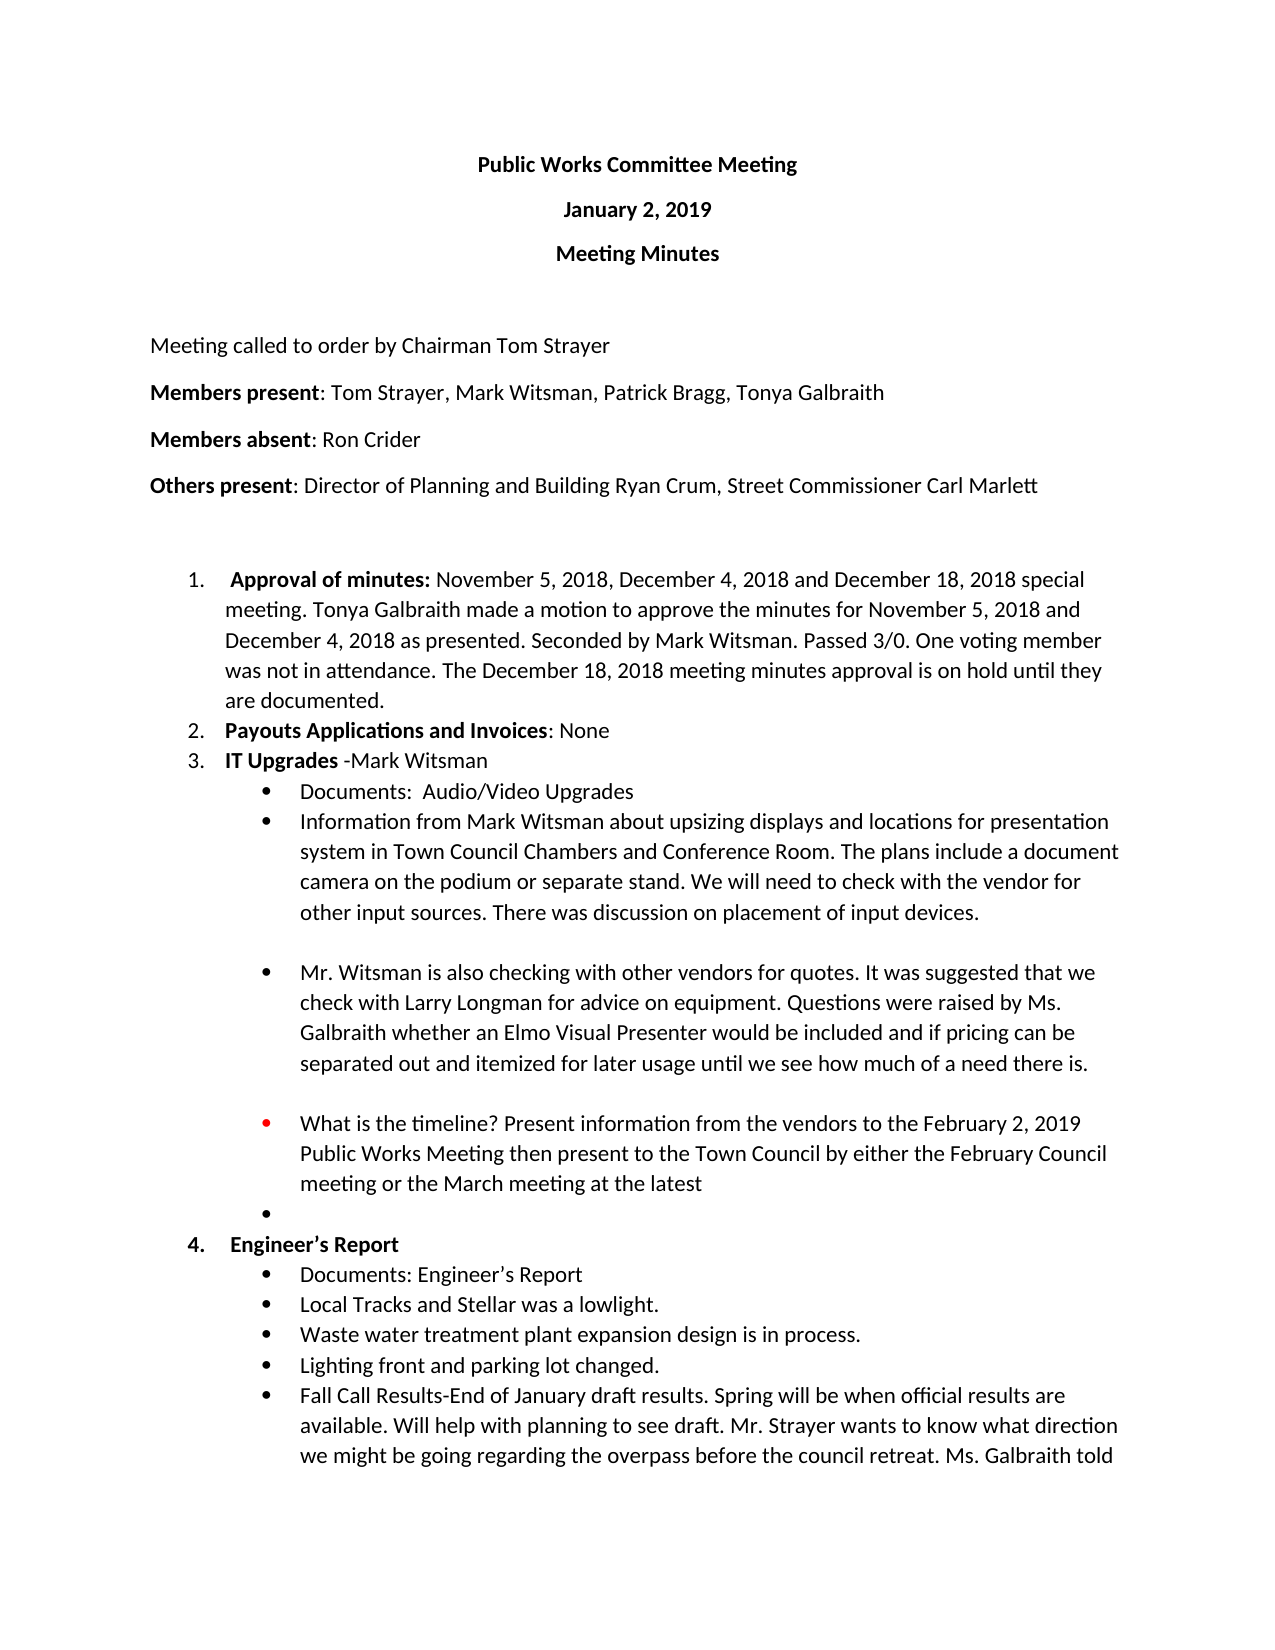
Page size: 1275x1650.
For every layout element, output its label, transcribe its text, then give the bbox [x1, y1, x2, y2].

text Meeting Minutes [150, 239, 1125, 267]
list Lighting front and parking lot changed. [262, 1351, 1125, 1379]
list What is the timeline? Present information from the vendors to the February 2, 2019 Public Works Meeting then present to the Town Council by either the February Council meeting or the March meeting at the latest [262, 1109, 1125, 1197]
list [262, 1381, 1125, 1469]
list Payouts Applications and Invoices: None [187, 716, 1125, 744]
list Local Tracks and Stellar was a lowlight. [262, 1290, 1125, 1318]
list Approval of minutes: November 5, 2018, December 4, 2018 and December 18, 2018 special meeting. Tonya Galbraith made a motion to approve the minutes for November 5, 2018 and December 4, 2018 as presented. Seconded by Mark Witsman. Passed 3/0. One voting member was not in attendance. The December 18, 2018 meeting minutes approval is on hold until they are documented. [187, 565, 1125, 714]
text Others present: Director of Planning and Building Ryan Crum, Street Commissioner Carl Marlett [150, 472, 1125, 499]
text Members absent: Ron Crider [150, 425, 1125, 453]
text January 2, 2019 [150, 195, 1125, 223]
list IT Upgrades -Mark Witsman [187, 747, 1125, 774]
text Meeting called to order by Chairman Tom Strayer [150, 331, 1125, 359]
list Engineer’s Report [187, 1230, 1125, 1258]
list Information from Mark Witsman about upsizing displays and locations for presentation system in Town Council Chambers and Conference Room. The plans include a document camera on the podium or separate stand. We will need to check with the vendor for other input sources. There was discussion on placement of input devices. [262, 807, 1125, 926]
list Documents: Engineer’s Report [262, 1260, 1125, 1288]
text Members present: Tom Strayer, Mark Witsman, Patrick Bragg, Tonya Galbraith [150, 378, 1125, 406]
text Public Works Committee Meeting [150, 150, 1125, 178]
list Documents: Audio/Video Upgrades [262, 777, 1125, 805]
list Mr. Witsman is also checking with other vendors for quotes. It was suggested that we check with Larry Longman for advice on equipment. Questions were raised by Ms. Galbraith whether an Elmo Visual Presenter would be included and if pricing can be separated out and itemized for later usage until we see how much of a need there is. [262, 958, 1125, 1077]
list Waste water treatment plant expansion design is in process. [262, 1321, 1125, 1348]
